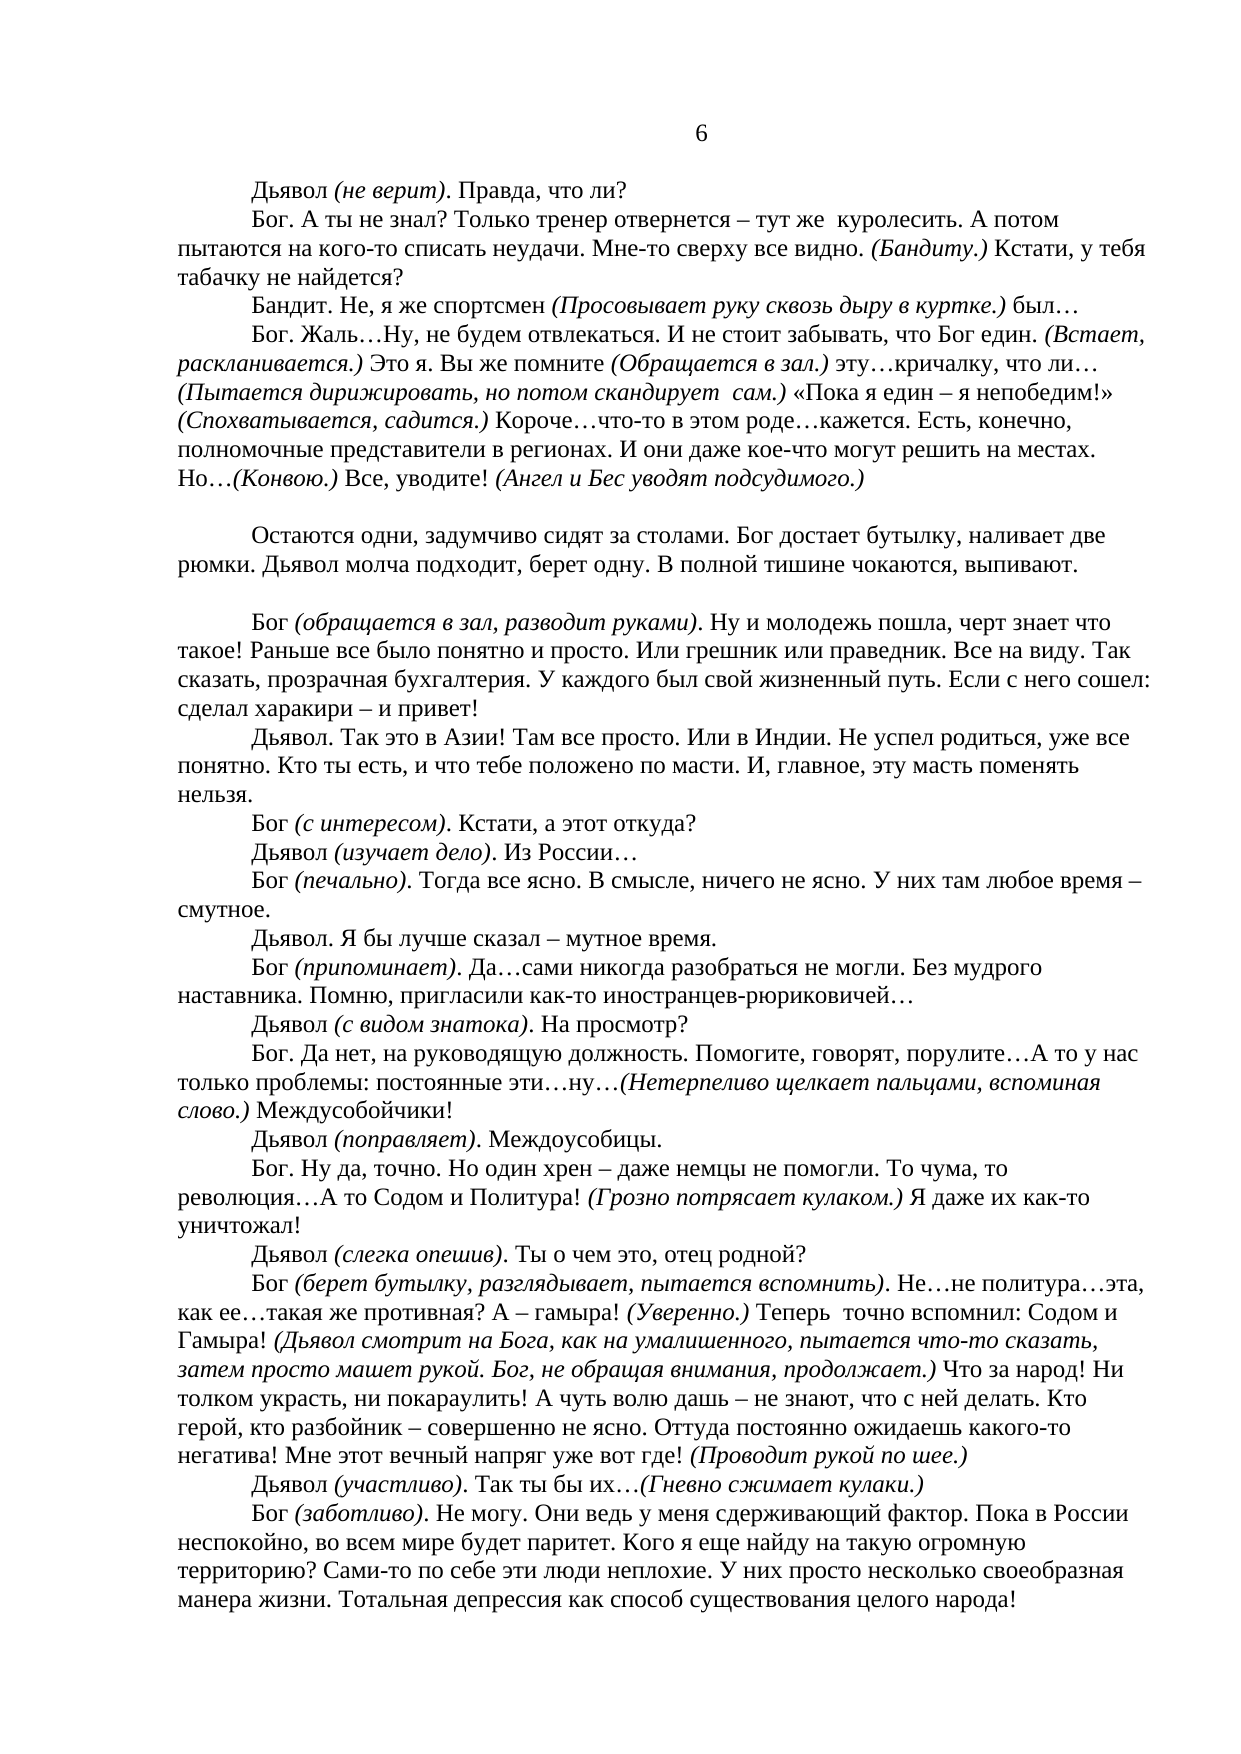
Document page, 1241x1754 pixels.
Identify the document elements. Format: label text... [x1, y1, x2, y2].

text Бог. А ты не знал? Только тренер отвернется – тут же куролесить. А потом пытаются на кого-то списать неудачи. Мне-то сверху все видно. (Бандиту.) Кстати, у тебя табачку не найдется? [177, 204, 1152, 291]
text Дьявол. Так это в Азии! Там все просто. Или в Индии. Не успел родиться, уже все понятно. Кто ты есть, и что тебе положено по масти. И, главное, эту масть поменять нельзя. [177, 722, 1152, 808]
text Дьявол (поправляет). Междоусобицы. [177, 1124, 1152, 1153]
text Бог (берет бутылку, разглядывает, пытается вспомнить). Не…не политура…эта, как ее…такая же противная? А – гамыра! (Уверенно.) Теперь точно вспомнил: Содом и Гамыра! (Дьявол смотрит на Бога, как на умалишенного, пытается что-то сказать, затем просто машет рукой. Бог, не обращая внимания, продолжает.) Что за народ! Ни толком украсть, ни покараулить! А чуть волю дашь – не знают, что с ней делать. Кто герой, кто разбойник – совершенно не ясно. Оттуда постоянно ожидаешь какого-то негатива! Мне этот вечный напряг уже вот где! (Проводит рукой по шее.) [177, 1268, 1152, 1469]
text Бог. Да нет, на руководящую должность. Помогите, говорят, порулите…А то у нас только проблемы: постоянные эти…ну…(Нетерпеливо щелкает пальцами, вспоминая слово.) Междусобойчики! [177, 1038, 1152, 1124]
text Бог (печально). Тогда все ясно. В смысле, ничего не ясно. У них там любое время – смутное. [177, 866, 1152, 923]
text Бандит. Не, я же спортсмен (Просовывает руку сквозь дыру в куртке.) был… [177, 291, 1152, 319]
text Дьявол. Я бы лучше сказал – мутное время. [177, 923, 1152, 952]
text Бог (припоминает). Да…сами никогда разобраться не могли. Без мудрого наставника. Помню, пригласили как-то иностранцев-рюриковичей… [177, 952, 1152, 1009]
text Остаются одни, задумчиво сидят за столами. Бог достает бутылку, наливает две рюмки. Дьявол молча подходит, берет одну. В полной тишине чокаются, выпивают. [177, 521, 1152, 578]
text Дьявол (участливо). Так ты бы их…(Гневно сжимает кулаки.) [177, 1469, 1152, 1498]
text Дьявол (не верит). Правда, что ли? [177, 176, 1152, 204]
text Бог. Жаль…Ну, не будем отвлекаться. И не стоит забывать, что Бог един. (Встает, раскланивается.) Это я. Вы же помните (Обращается в зал.) эту…кричалку, что ли…(Пытается дирижировать, но потом скандирует сам.) «Пока я един – я непобедим!» (Спохватывается, садится.) Короче…что-то в этом роде…кажется. Есть, конечно, полномочные представители в регионах. И они даже кое-что могут решить на местах. Но…(Конвою.) Все, уводите! (Ангел и Бес уводят подсудимого.) [177, 319, 1152, 492]
text Дьявол (слегка опешив). Ты о чем это, отец родной? [177, 1239, 1152, 1268]
text Бог (с интересом). Кстати, а этот откуда? [177, 808, 1152, 837]
text 6 [177, 118, 1152, 147]
text Бог (обращается в зал, разводит руками). Ну и молодежь пошла, черт знает что такое! Раньше все было понятно и просто. Или грешник или праведник. Все на виду. Так сказать, прозрачная бухгалтерия. У каждого был свой жизненный путь. Если с него сошел: сделал харакири – и привет! [177, 607, 1152, 722]
text Дьявол (с видом знатока). На просмотр? [177, 1009, 1152, 1038]
text Бог (заботливо). Не могу. Они ведь у меня сдерживающий фактор. Пока в России неспокойно, во всем мире будет паритет. Кого я еще найду на такую огромную территорию? Сами-то по себе эти люди неплохие. У них просто несколько своеобразная манера жизни. Тотальная депрессия как способ существования целого народа! [177, 1498, 1152, 1613]
text Бог. Ну да, точно. Но один хрен – даже немцы не помогли. То чума, то революция…А то Содом и Политура! (Грозно потрясает кулаком.) Я даже их как-то уничтожал! [177, 1153, 1152, 1239]
text Дьявол (изучает дело). Из России… [177, 837, 1152, 866]
